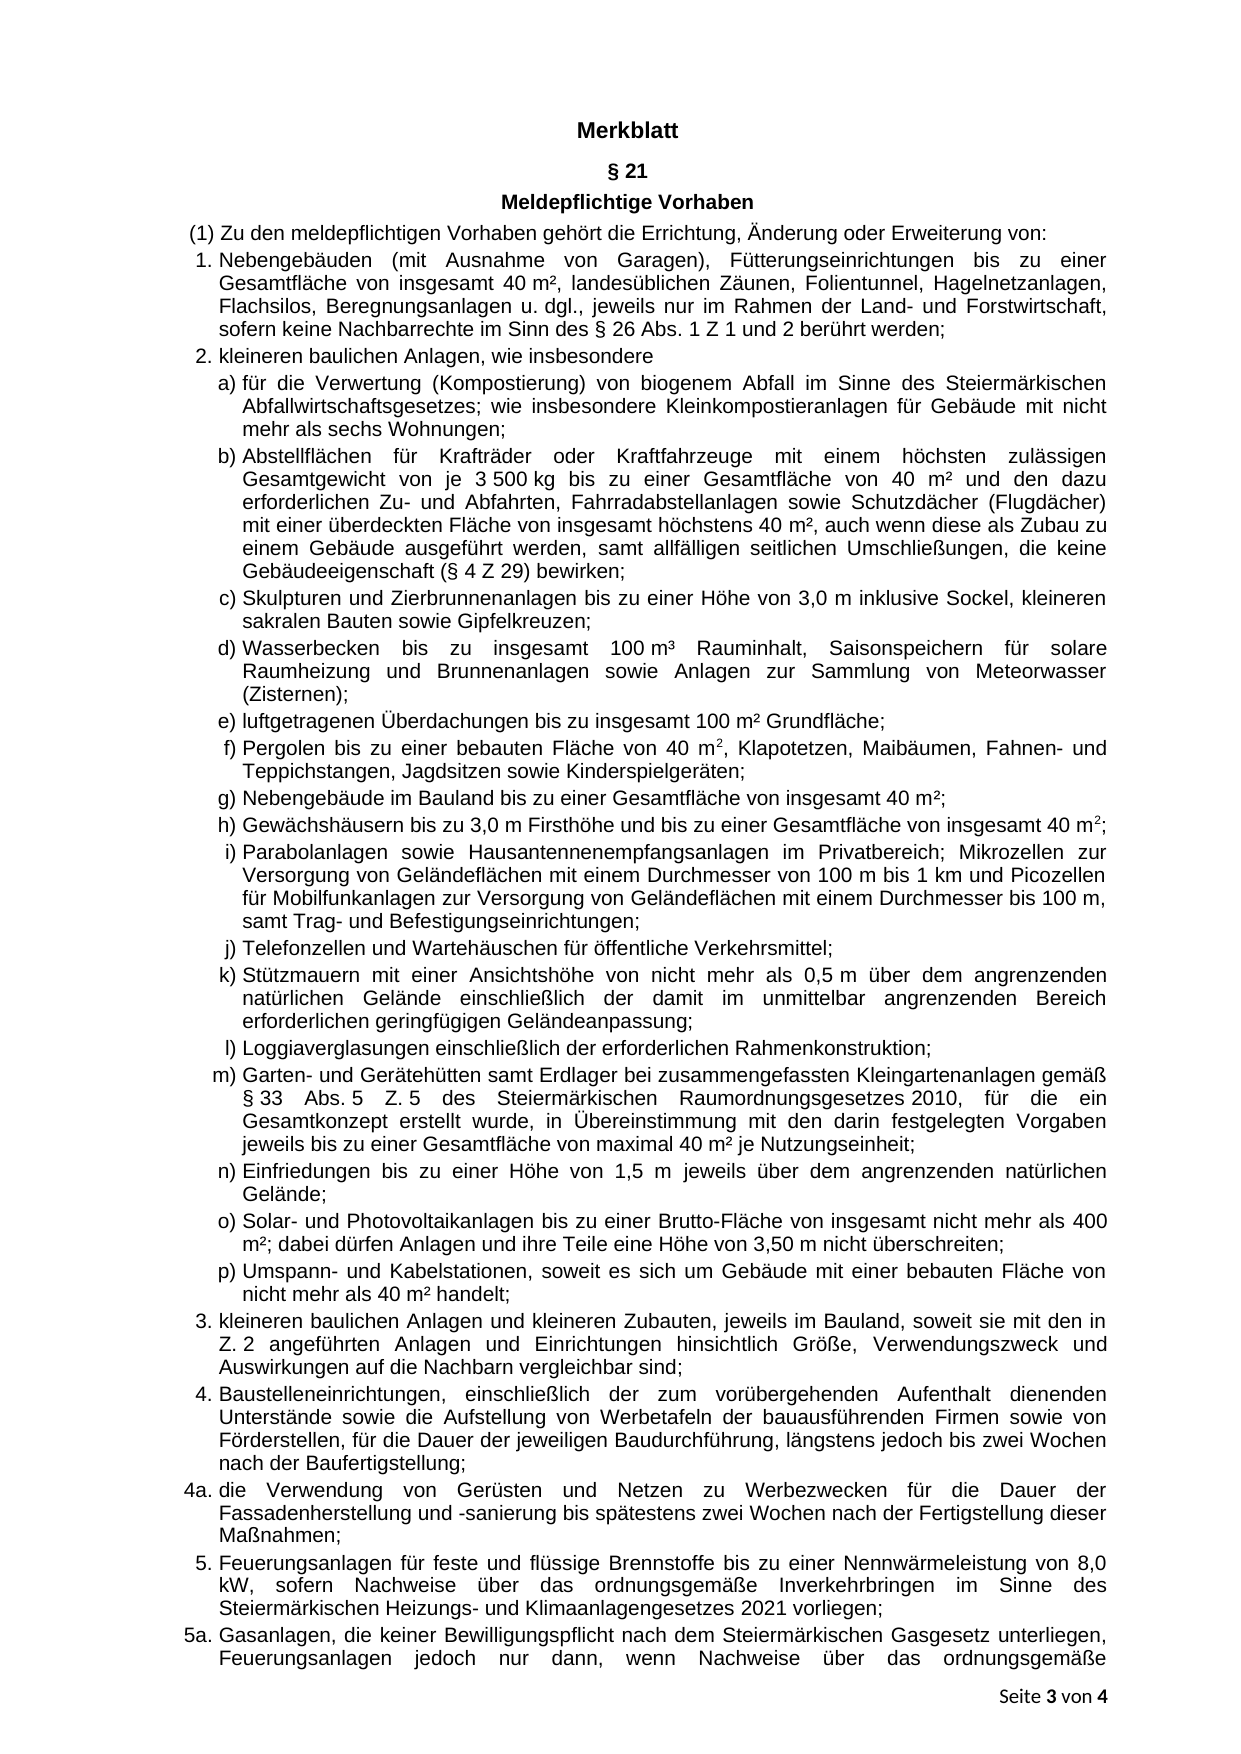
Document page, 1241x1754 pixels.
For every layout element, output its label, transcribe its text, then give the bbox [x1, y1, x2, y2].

text 5. Feuerungsanlagen für feste und flüssige Brennstoffe bis zu einer Nennwärmeleistung von 8,0 kW, sofern Nachweise über das ordnungsgemäße Inverkehrbringen im Sinne des Steiermärkischen Heizungs- und Klimaanlagengesetzes 2021 vorliegen; [148, 1552, 1107, 1620]
text d) Wasserbecken bis zu insgesamt 100 m³ Rauminhalt, Saisonspeichern für solare Raumheizung und Brunnenanlagen sowie Anlagen zur Sammlung von Meteorwasser (Zisternen); [148, 637, 1107, 706]
text m) Garten- und Gerätehütten samt Erdlager bei zusammengefassten Kleingartenanlagen gemäß § 33 Abs. 5 Z. 5 des Steiermärkischen Raumordnungsgesetzes 2010, für die ein Gesamtkonzept erstellt wurde, in Übereinstimmung mit den darin festgelegten Vorgaben jeweils bis zu einer Gesamtfläche von maximal 40 m² je Nutzungseinheit; [148, 1064, 1107, 1156]
text 4. Baustelleneinrichtungen, einschließlich der zum vorübergehenden Aufenthalt dienenden Unterstände sowie die Aufstellung von Werbetafeln der bauausführenden Firmen sowie von Förderstellen, für die Dauer der jeweiligen Baudurchführung, längstens jedoch bis zwei Wochen nach der Baufertigstellung; [148, 1383, 1107, 1474]
text b) Abstellflächen für Krafträder oder Kraftfahrzeuge mit einem höchsten zulässigen Gesamtgewicht von je 3 500 kg bis zu einer Gesamtfläche von 40 m² und den dazu erforderlichen Zu- und Abfahrten, Fahrradabstellanlagen sowie Schutzdächer (Flugdächer) mit einer überdeckten Fläche von insgesamt höchstens 40 m², auch wenn diese als Zubau zu einem Gebäude ausgeführt werden, samt allfälligen seitlichen Umschließungen, die keine Gebäudeeigenschaft (§ 4 Z 29) bewirken; [148, 445, 1107, 583]
text f) Pergolen bis zu einer bebauten Fläche von 40 m2, Klapotetzen, Maibäumen, Fahnen- und Teppichstangen, Jagdsitzen sowie Kinderspielgeräten; [148, 737, 1107, 783]
text Merkblatt [148, 117, 1107, 143]
text 2. kleineren baulichen Anlagen, wie insbesondere [148, 345, 1107, 368]
text Meldepflichtige Vorhaben [148, 191, 1107, 214]
text j) Telefonzellen und Wartehäuschen für öffentliche Verkehrsmittel; [148, 937, 1107, 960]
text n) Einfriedungen bis zu einer Höhe von 1,5 m jeweils über dem angrenzenden natürlichen Gelände; [148, 1160, 1107, 1206]
text § 21 [148, 160, 1107, 183]
text c) Skulpturen und Zierbrunnenanlagen bis zu einer Höhe von 3,0 m inklusive Sockel, kleineren sakralen Bauten sowie Gipfelkreuzen; [148, 587, 1107, 633]
text o) Solar- und Photovoltaikanlagen bis zu einer Brutto-Fläche von insgesamt nicht mehr als 400 m²; dabei dürfen Anlagen und ihre Teile eine Höhe von 3,50 m nicht überschreiten; [148, 1210, 1107, 1256]
text i) Parabolanlagen sowie Hausantennenempfangsanlagen im Privatbereich; Mikrozellen zur Versorgung von Geländeflächen mit einem Durchmesser von 100 m bis 1 km und Picozellen für Mobilfunkanlagen zur Versorgung von Geländeflächen mit einem Durchmesser bis 100 m, samt Trag- und Befestigungseinrichtungen; [148, 841, 1107, 933]
text p) Umspann- und Kabelstationen, soweit es sich um Gebäude mit einer bebauten Fläche von nicht mehr als 40 m² handelt; [148, 1260, 1107, 1306]
text g) Nebengebäude im Bauland bis zu einer Gesamtfläche von insgesamt 40 m²; [148, 787, 1107, 810]
text e) luftgetragenen Überdachungen bis zu insgesamt 100 m² Grundfläche; [148, 710, 1107, 733]
text 4a. die Verwendung von Gerüsten und Netzen zu Werbezwecken für die Dauer der Fassadenherstellung und -sanierung bis spätestens zwei Wochen nach der Fertigstellung dieser Maßnahmen; [148, 1479, 1107, 1547]
text l) Loggiaverglasungen einschließlich der erforderlichen Rahmenkonstruktion; [148, 1037, 1107, 1060]
text h) Gewächshäusern bis zu 3,0 m Firsthöhe und bis zu einer Gesamtfläche von insgesamt 40 m2; [148, 814, 1107, 837]
text 1. Nebengebäuden (mit Ausnahme von Garagen), Fütterungseinrichtungen bis zu einer Gesamtfläche von insgesamt 40 m², landesüblichen Zäunen, Folientunnel, Hagelnetzanlagen, Flachsilos, Beregnungsanlagen u. dgl., jeweils nur im Rahmen der Land- und Forstwirtschaft, sofern keine Nachbarrechte im Sinn des § 26 Abs. 1 Z 1 und 2 berührt werden; [148, 249, 1107, 341]
text (1) Zu den meldepflichtigen Vorhaben gehört die Errichtung, Änderung oder Erweiterung von: [148, 222, 1107, 245]
text 3. kleineren baulichen Anlagen und kleineren Zubauten, jeweils im Bauland, soweit sie mit den in Z. 2 angeführten Anlagen und Einrichtungen hinsichtlich Größe, Verwendungszweck und Auswirkungen auf die Nachbarn vergleichbar sind; [148, 1310, 1107, 1379]
text a) für die Verwertung (Kompostierung) von biogenem Abfall im Sinne des Steiermärkischen Abfallwirtschaftsgesetzes; wie insbesondere Kleinkompostieranlagen für Gebäude mit nicht mehr als sechs Wohnungen; [148, 372, 1107, 441]
text k) Stützmauern mit einer Ansichtshöhe von nicht mehr als 0,5 m über dem angrenzenden natürlichen Gelände einschließlich der damit im unmittelbar angrenzenden Bereich erforderlichen geringfügigen Geländeanpassung; [148, 964, 1107, 1033]
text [148, 1624, 1107, 1670]
